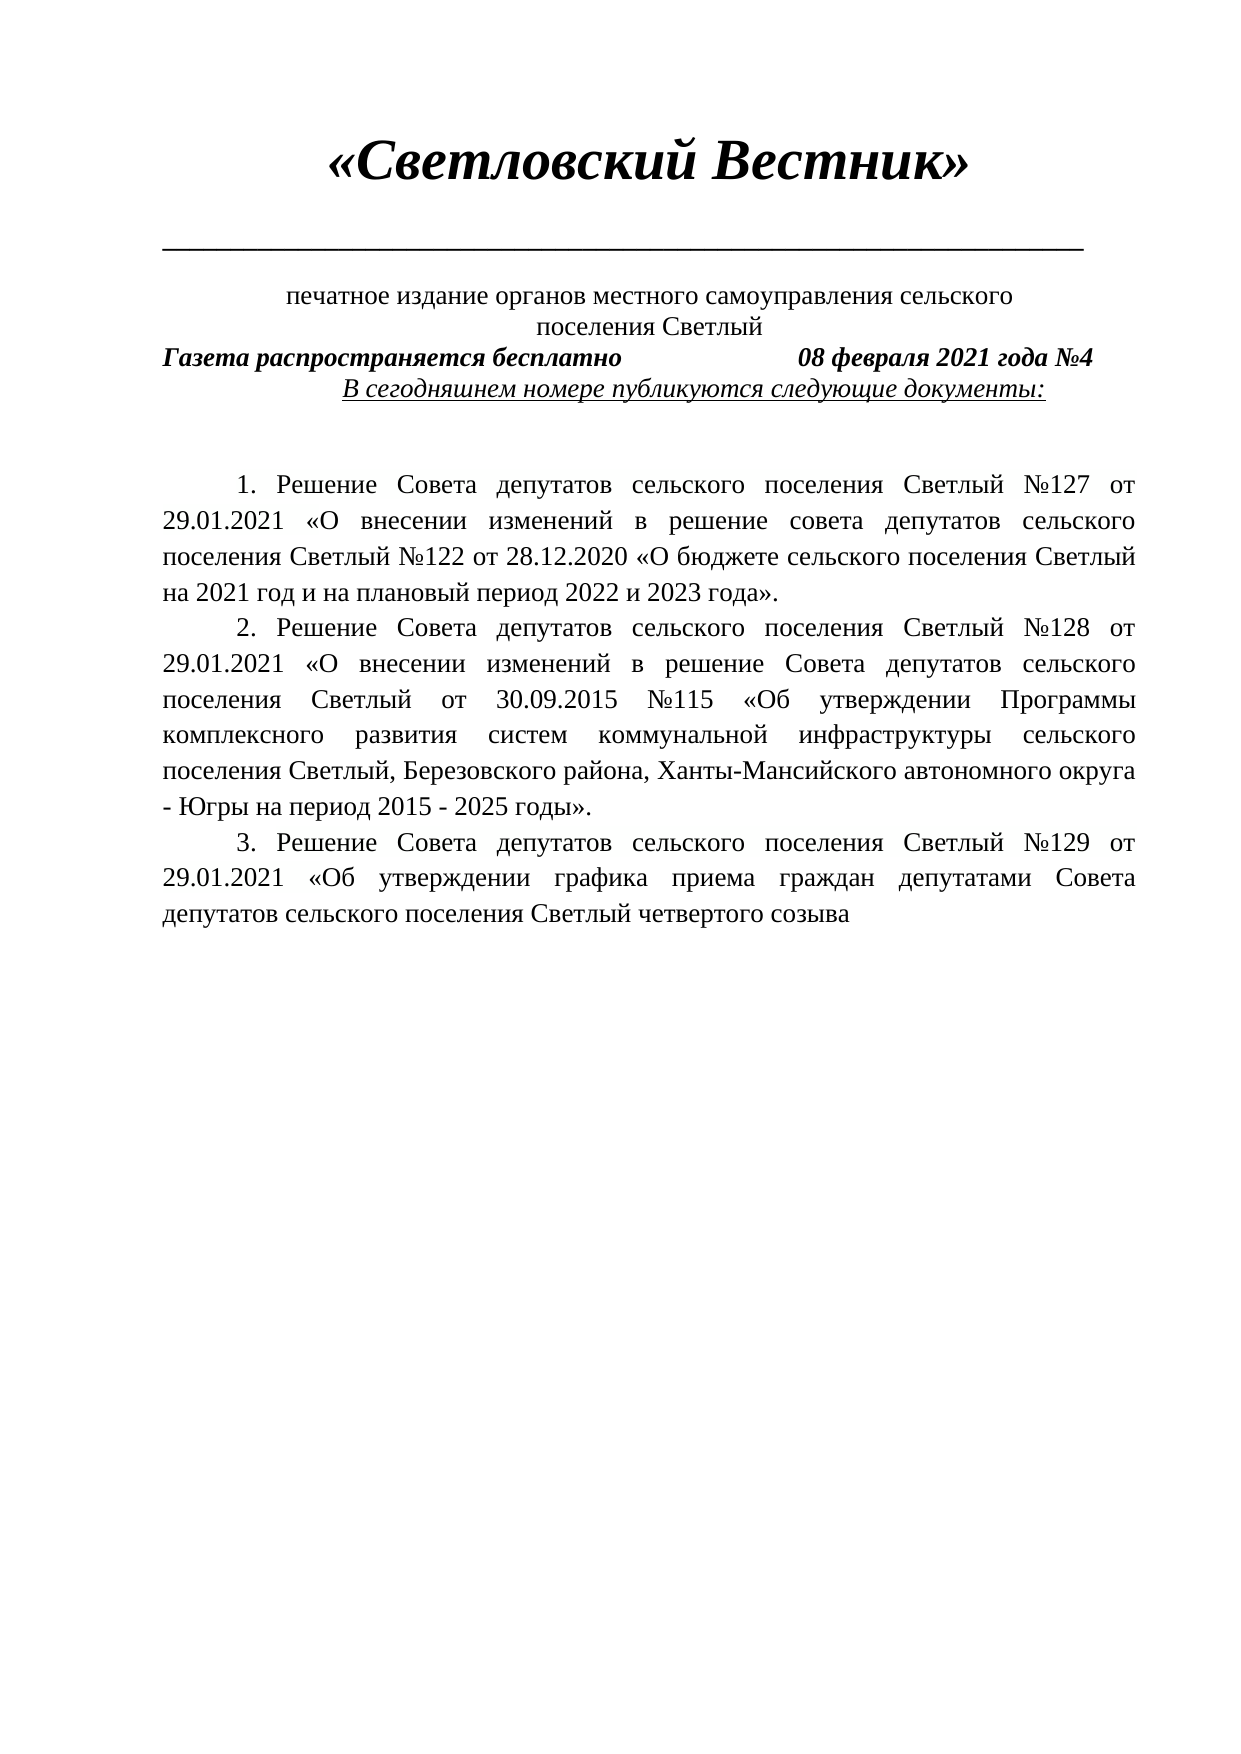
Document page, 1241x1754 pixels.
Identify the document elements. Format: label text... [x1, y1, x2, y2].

text В сегодняшнем номере публикуются следующие документы: [162, 373, 1137, 404]
text 3. Решение Совета депутатов сельского поселения Светлый №129 от 29.01.2021 «Об утверждении графика приема граждан депутатами Совета депутатов сельского поселения Светлый четвертого созыва [162, 826, 1137, 928]
text печатное издание органов местного самоуправления сельского [162, 279, 1137, 310]
text ____________________________________________________________________ [162, 223, 1137, 254]
text поселения Светлый [162, 310, 1137, 341]
text Газета распространяется бесплатно 08 февраля 2021 года №4 [162, 341, 1137, 373]
text 2. Решение Совета депутатов сельского поселения Светлый №128 от 29.01.2021 «О внесении изменений в решение Совета депутатов сельского поселения Светлый от 30.09.2015 №115 «Об утверждении Программы комплексного развития систем коммунальной инфраструктуры сельского поселения Светлый, Березовского района, Ханты-Мансийского автономного округа - Югры на период 2015 - 2025 годы». [162, 611, 1137, 821]
text «Светловский Вестник» [162, 125, 1137, 192]
text 1. Решение Совета депутатов сельского поселения Светлый №127 от 29.01.2021 «О внесении изменений в решение совета депутатов сельского поселения Светлый №122 от 28.12.2020 «О бюджете сельского поселения Светлый на 2021 год и на плановый период 2022 и 2023 года». [162, 468, 1137, 607]
